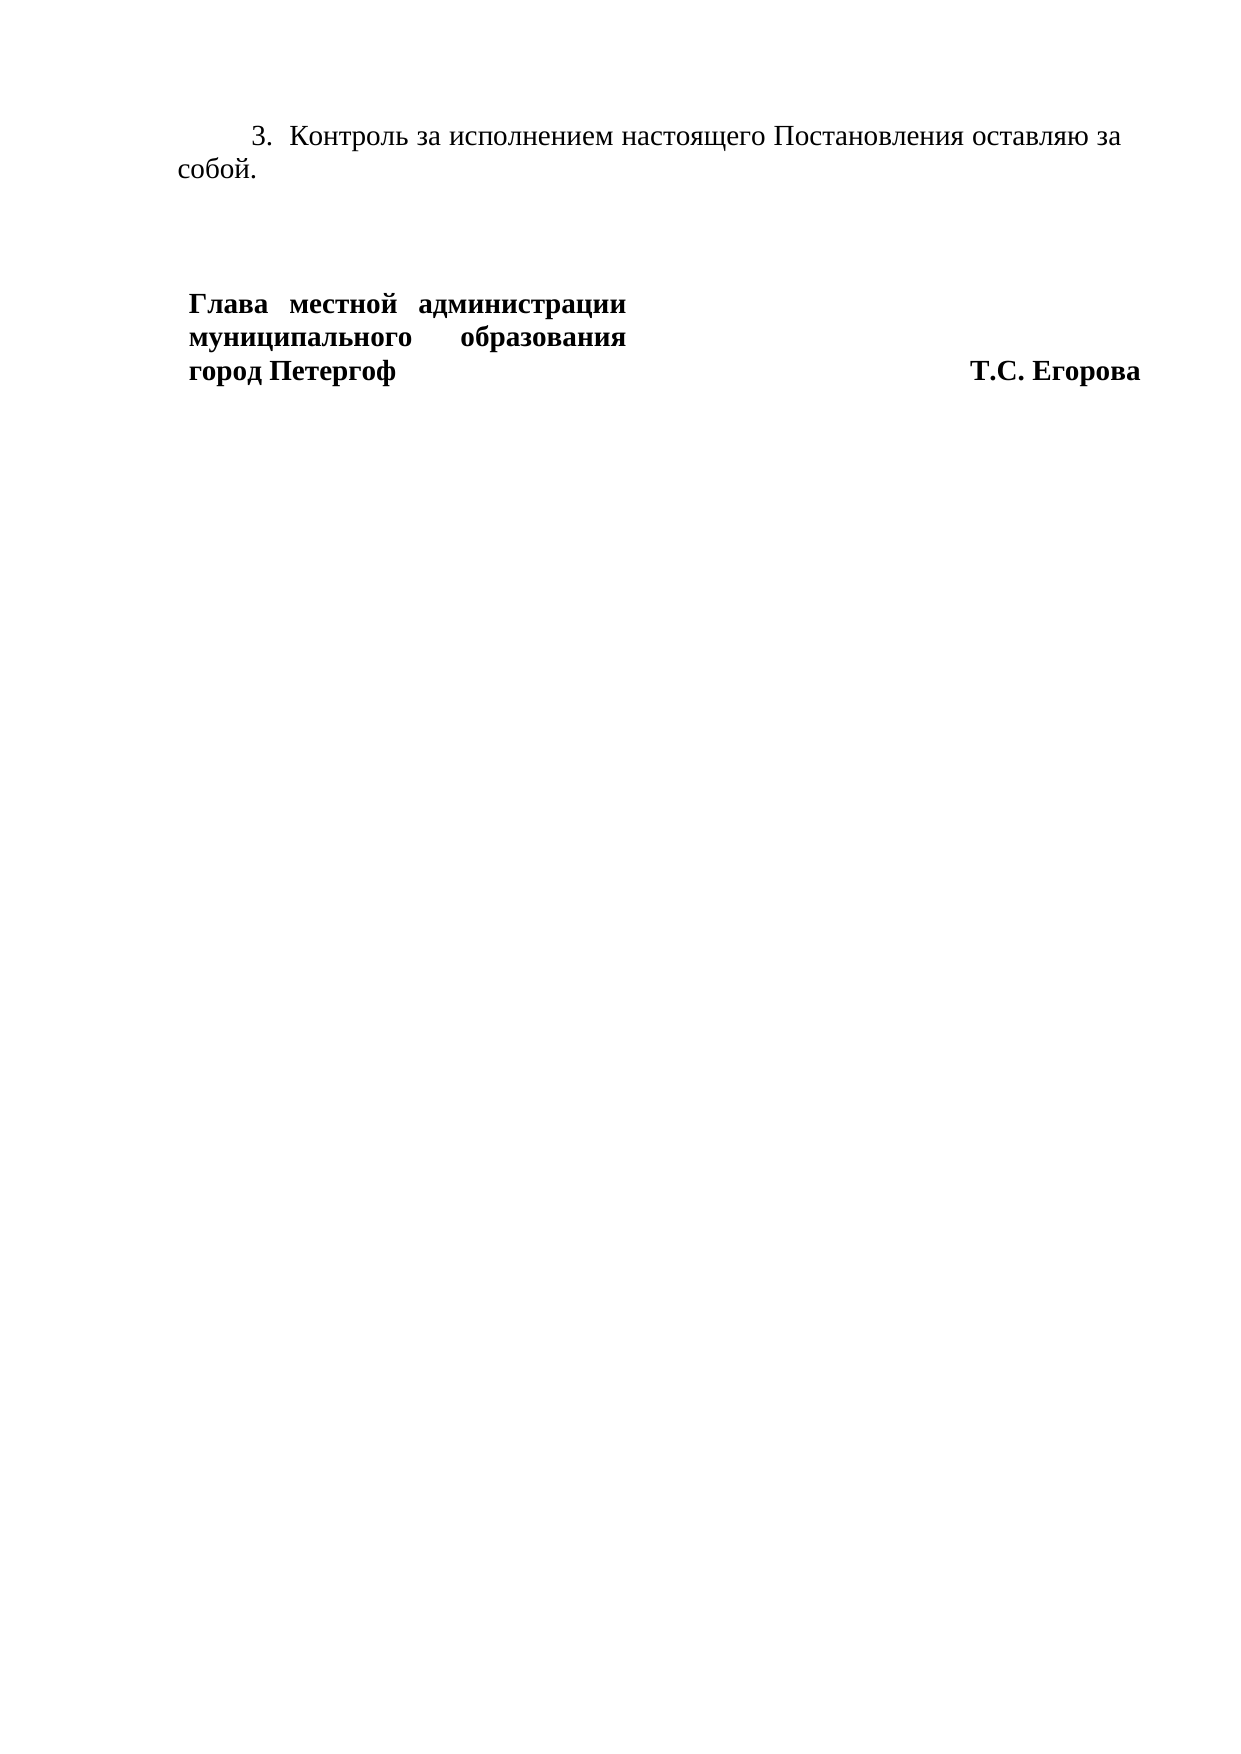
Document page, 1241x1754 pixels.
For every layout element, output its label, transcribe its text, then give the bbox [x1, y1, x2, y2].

table_header Т.С. Егорова [667, 286, 1152, 386]
table_header Глава местной администрации муниципального образования город Петергоф [177, 286, 667, 386]
text 3. Контроль за исполнением настоящего Постановления оставляю за собой. [177, 118, 1122, 185]
